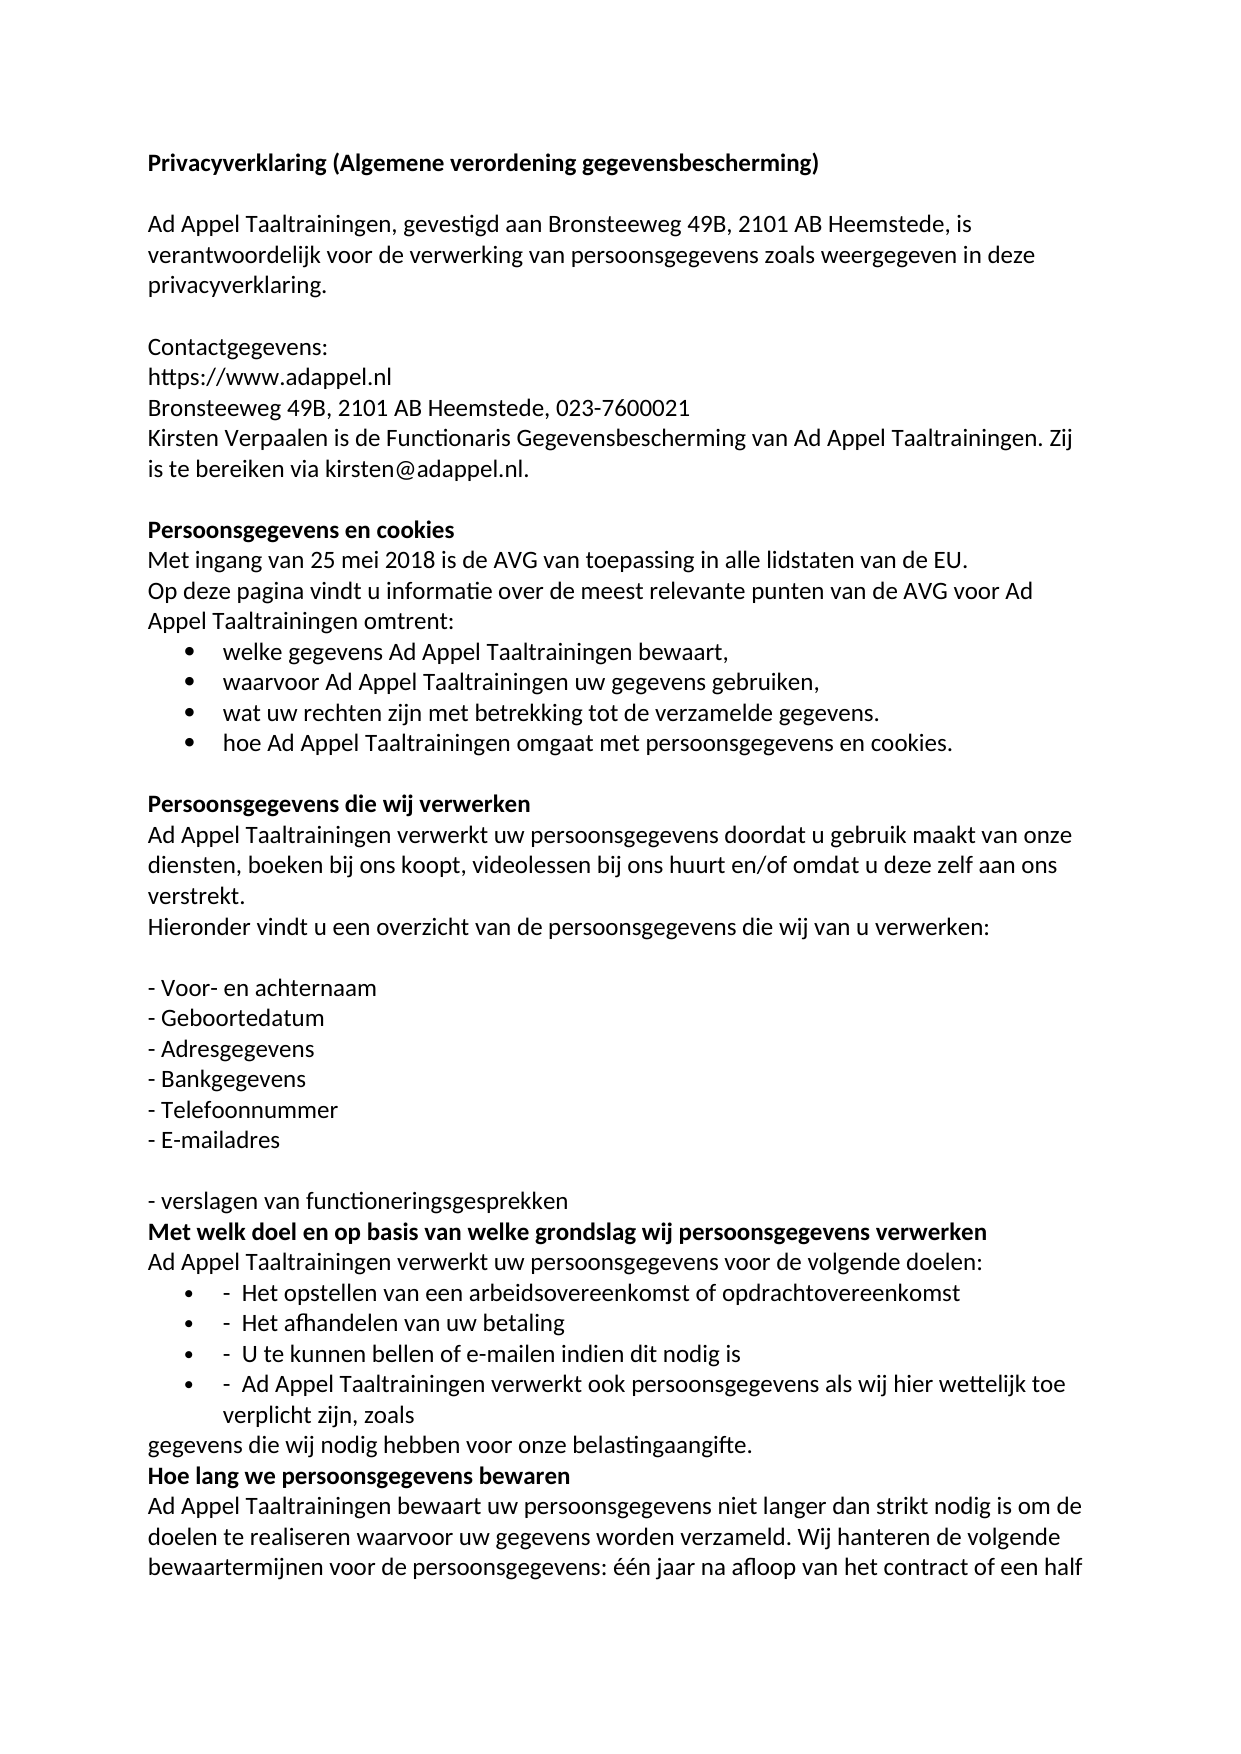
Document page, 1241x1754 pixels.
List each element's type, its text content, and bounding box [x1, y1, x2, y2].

text Bronsteeweg 49B, 2101 AB Heemstede, 023-7600021 [148, 392, 1093, 422]
text Hieronder vindt u een overzicht van de persoonsgegevens die wij van u verwerken: [148, 911, 1093, 941]
text - E-mailadres - verslagen van functioneringsgesprekken [148, 1124, 1093, 1216]
list - U te kunnen bellen of e-mailen indien dit nodig is [185, 1338, 1093, 1368]
text Ad Appel Taaltrainingen verwerkt uw persoonsgegevens doordat u gebruik maakt van onze diensten, boeken bij ons koopt, videolessen bij ons huurt en/of omdat u deze zelf aan ons verstrekt. [148, 819, 1093, 911]
text - Bankgegevens [148, 1063, 1093, 1094]
text Ad Appel Taaltrainingen verwerkt uw persoonsgegevens voor de volgende doelen: [148, 1246, 1093, 1277]
text Persoonsgegevens die wij verwerken [148, 788, 1093, 819]
text gegevens die wij nodig hebben voor onze belastingaangifte. [148, 1429, 1093, 1460]
text Met welk doel en op basis van welke grondslag wij persoonsgegevens verwerken [148, 1216, 1093, 1246]
text Contactgegevens: [148, 331, 1093, 361]
text - Voor- en achternaam - Geboortedatum - Adresgegevens [148, 972, 1093, 1063]
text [148, 1491, 1093, 1582]
text Persoonsgegevens en cookies [148, 514, 1093, 544]
text Kirsten Verpaalen is de Functionaris Gegevensbescherming van Ad Appel Taaltrainingen. Zij is te bereiken via kirsten@adappel.nl. [148, 422, 1093, 483]
text Met ingang van 25 mei 2018 is de AVG van toepassing in alle lidstaten van de EU. [147, 544, 1093, 575]
text - Telefoonnummer [148, 1094, 1093, 1124]
text Ad Appel Taaltrainingen, gevestigd aan Bronsteeweg 49B, 2101 AB Heemstede, is verantwoordelijk voor de verwerking van persoonsgegevens zoals weergegeven in deze privacyverklaring. [148, 209, 1093, 300]
list hoe Ad Appel Taaltrainingen omgaat met persoonsgegevens en cookies. [185, 727, 1093, 758]
list wat uw rechten zijn met betrekking tot de verzamelde gegevens. [185, 697, 1093, 727]
list welke gegevens Ad Appel Taaltrainingen bewaart, [185, 636, 1093, 666]
list waarvoor Ad Appel Taaltrainingen uw gegevens gebruiken, [185, 666, 1093, 697]
text Hoe lang we persoonsgegevens bewaren [148, 1460, 1093, 1491]
list - Het opstellen van een arbeidsovereenkomst of opdrachtovereenkomst [185, 1277, 1093, 1307]
text Op deze pagina vindt u informatie over de meest relevante punten van de AVG voor Ad Appel Taaltrainingen omtrent: [148, 575, 1093, 636]
text https://www.adappel.nl [148, 361, 1093, 392]
text Privacyverklaring (Algemene verordening gegevensbescherming) [148, 148, 1093, 178]
list - Ad Appel Taaltrainingen verwerkt ook persoonsgegevens als wij hier wettelijk toe verplicht zijn, zoals [185, 1368, 1093, 1429]
list - Het afhandelen van uw betaling [185, 1307, 1093, 1338]
